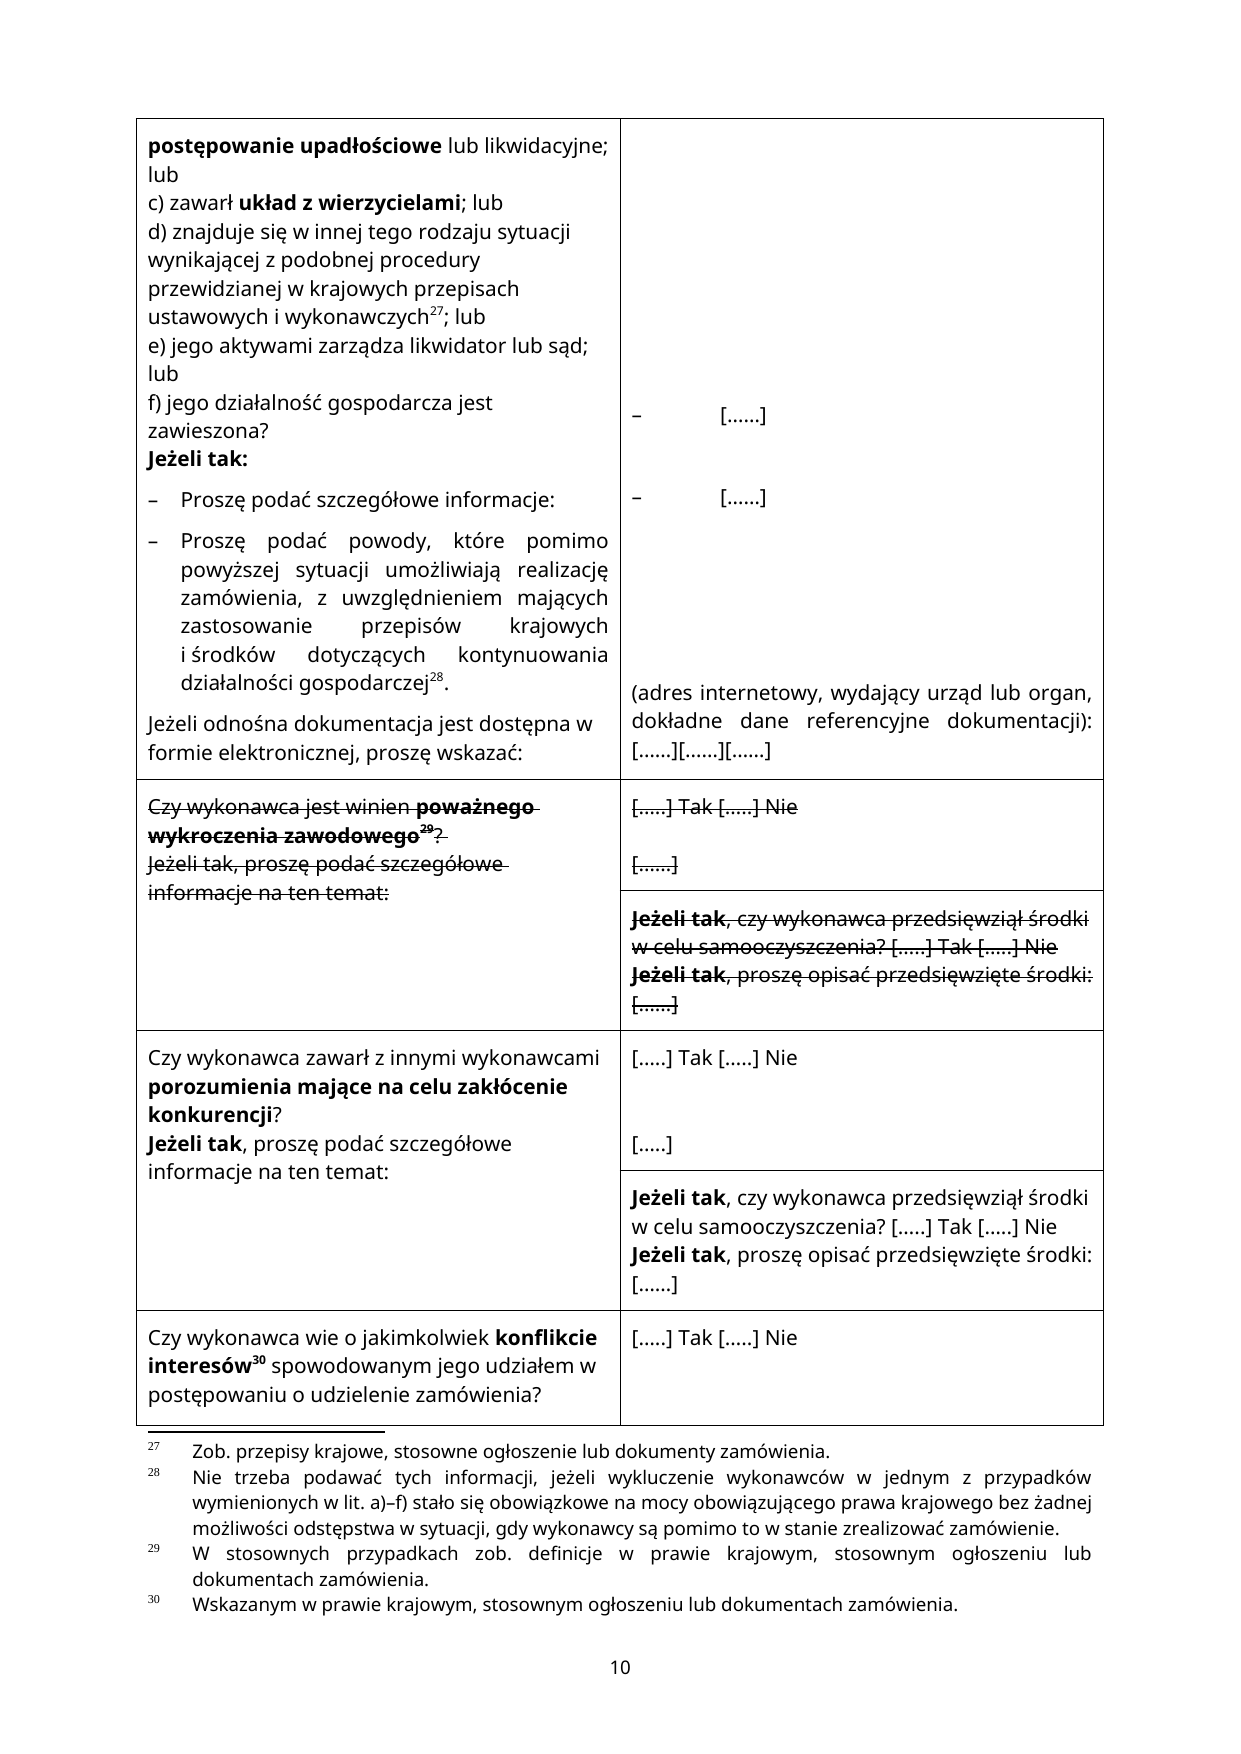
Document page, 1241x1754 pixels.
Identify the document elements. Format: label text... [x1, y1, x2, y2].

table_cell Jeżeli tak, czy wykonawca przedsięwziął środki w celu samooczyszczenia? […..] Tak […..] Nie Jeżeli tak, proszę opisać przedsięwzięte środki: [……] [621, 1171, 1103, 1309]
table_cell Czy wykonawca zawarł z innymi wykonawcami porozumienia mające na celu zakłócenie konkurencji? Jeżeli tak, proszę podać szczegółowe informacje na ten temat: [137, 1031, 620, 1309]
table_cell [137, 119, 620, 779]
table_cell […..] Tak […..] Nie [……] [621, 780, 1103, 890]
table_cell Czy wykonawca jest winien poważnego wykroczenia zawodowego? Jeżeli tak, proszę podać szczegółowe informacje na ten temat: [137, 780, 620, 1030]
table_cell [621, 1311, 1103, 1424]
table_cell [621, 119, 1103, 779]
table_cell Jeżeli tak, czy wykonawca przedsięwziął środki w celu samooczyszczenia? […..] Tak […..] Nie Jeżeli tak, proszę opisać przedsięwzięte środki: [……] [621, 891, 1103, 1030]
table_cell […..] Tak […..] Nie […..] [621, 1031, 1103, 1170]
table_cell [137, 1311, 620, 1424]
